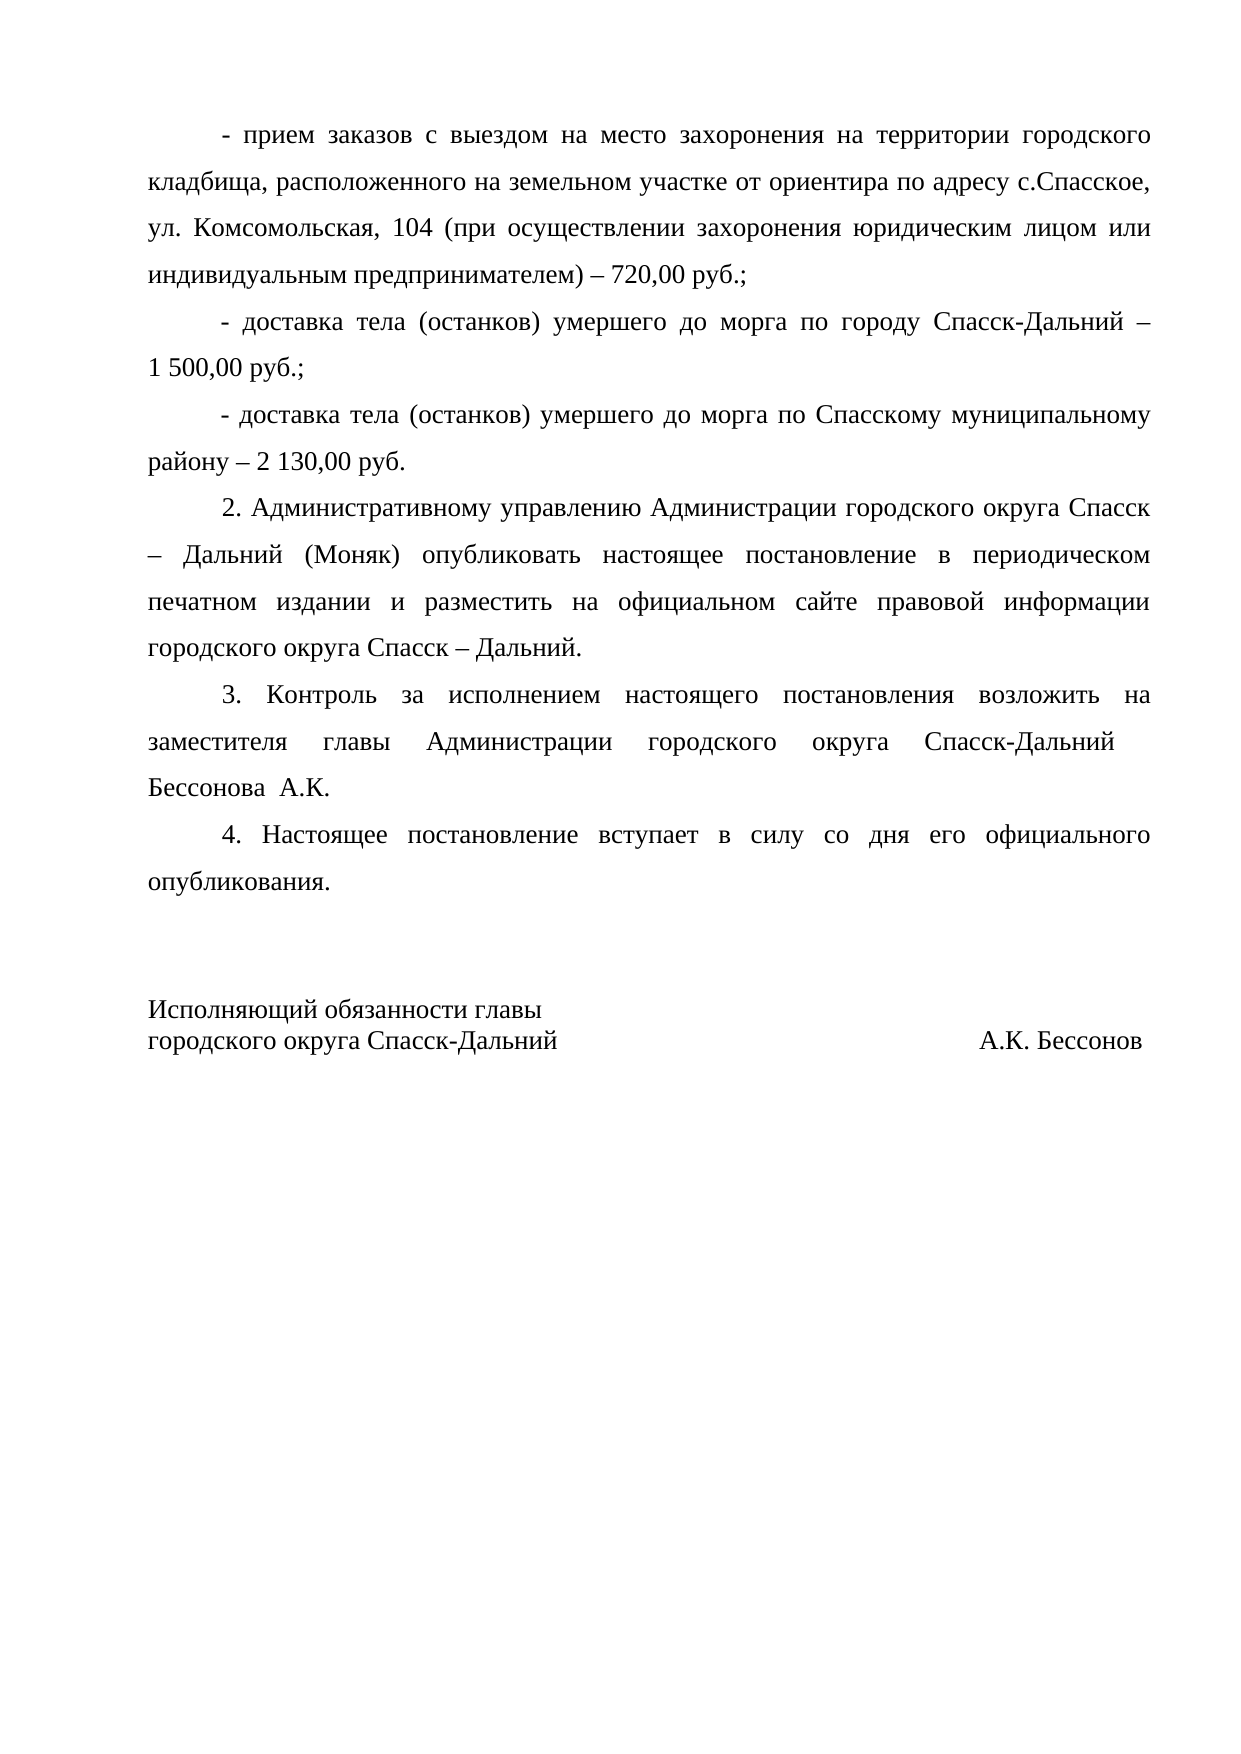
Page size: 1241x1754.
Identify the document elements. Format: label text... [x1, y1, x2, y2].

text - доставка тела (останков) умершего до морга по городу Спасск-Дальний – 1 500,00 руб.; [148, 305, 1152, 383]
text - прием заказов с выездом на место захоронения на территории городского кладбища, расположенного на земельном участке от ориентира по адресу с.Спасское, ул. Комсомольская, 104 (при осуществлении захоронения юридическим лицом или индивидуальным предпринимателем) – 720,00 руб.; [148, 118, 1152, 289]
text 4. Настоящее постановление вступает в силу со дня его официального опубликования. [148, 818, 1152, 896]
text 2. Административному управлению Администрации городского округа Спасск – Дальний (Моняк) опубликовать настоящее постановление в периодическом печатном издании и разместить на официальном сайте правовой информации городского округа Спасск – Дальний. [148, 491, 1152, 663]
text Исполняющий обязанности главы [148, 993, 1152, 1024]
text - доставка тела (останков) умершего до морга по Спасскому муниципальному району – 2 130,00 руб. [148, 398, 1152, 476]
text 3. Контроль за исполнением настоящего постановления возложить на заместителя главы Администрации городского округа Спасск-Дальний Бессонова А.К. [148, 678, 1152, 803]
text городского округа Спасск-Дальний А.К. Бессонов [148, 1024, 1152, 1055]
